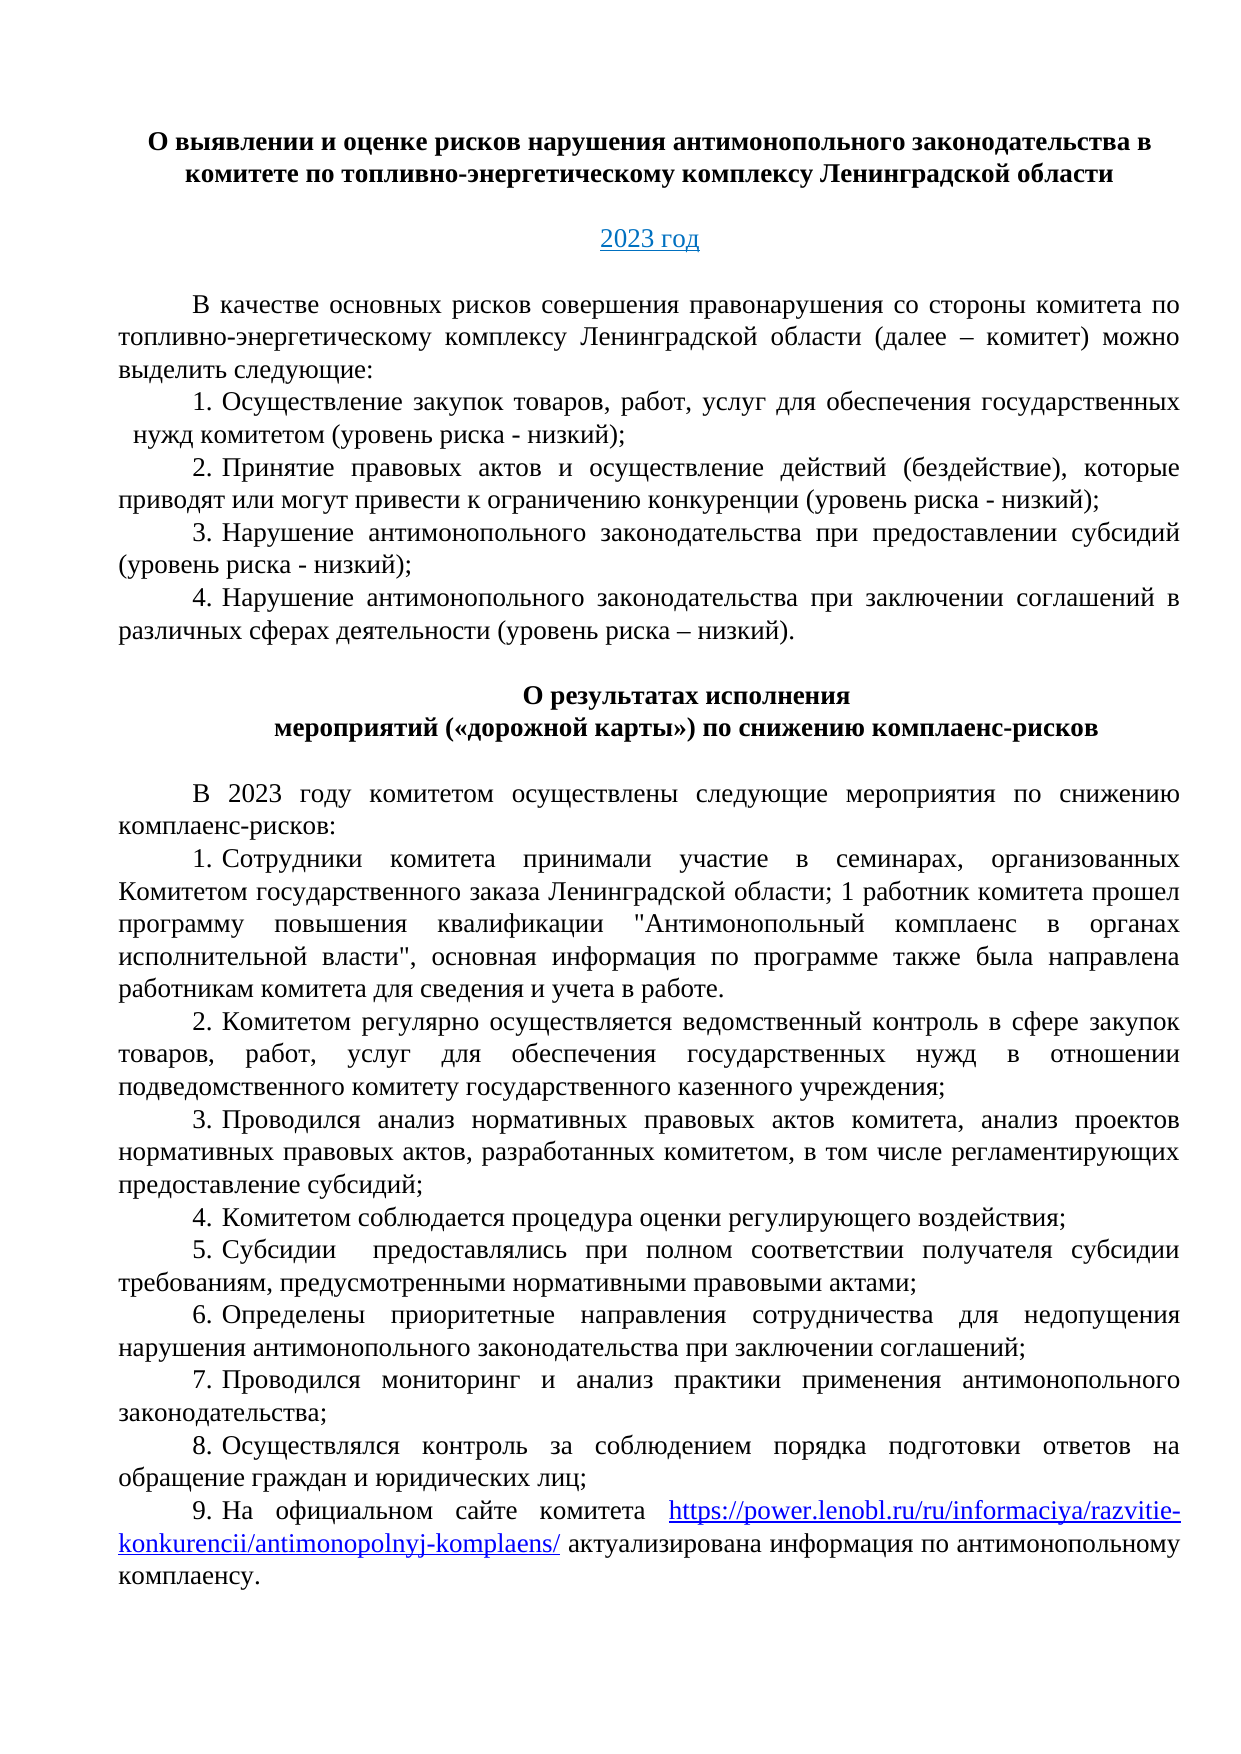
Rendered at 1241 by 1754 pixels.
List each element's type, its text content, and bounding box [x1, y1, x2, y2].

list Нарушение антимонопольного законодательства при заключении соглашений в различных сферах деятельности (уровень риска – низкий). [118, 581, 1181, 645]
text мероприятий («дорожной карты») по снижению комплаенс-рисков [118, 712, 1181, 743]
list Комитетом соблюдается процедура оценки регулирующего воздействия; [118, 1201, 1181, 1232]
list Сотрудники комитета принимали участие в семинарах, организованных Комитетом государственного заказа Ленинградской области; 1 работник комитета прошел программу повышения квалификации "Антимонопольный комплаенс в органах исполнительной власти", основная информация по программе также была направлена работникам комитета для сведения и учета в работе. [118, 842, 1181, 1003]
list На официальном сайте комитета https://power.lenobl.ru/ru/informaciya/razvitie-konkurencii/antimonopolnyj-komplaens/ актуализирована информация по антимонопольному комплаенсу. [118, 1494, 1181, 1590]
text В 2023 году комитетом осуществлены следующие мероприятия по снижению комплаенс-рисков: [118, 777, 1181, 841]
text О выявлении и оценке рисков нарушения антимонопольного законодательства в комитете по топливно-энергетическому комплексу Ленинградской области [118, 125, 1181, 188]
text 2023 год [118, 222, 1181, 254]
text О результатах исполнения [118, 679, 1181, 710]
list Определены приоритетные направления сотрудничества для недопущения нарушения антимонопольного законодательства при заключении соглашений; [118, 1298, 1181, 1362]
list Комитетом регулярно осуществляется ведомственный контроль в сфере закупок товаров, работ, услуг для обеспечения государственных нужд в отношении подведомственного комитету государственного казенного учреждения; [118, 1005, 1181, 1101]
list Проводился мониторинг и анализ практики применения антимонопольного законодательства; [118, 1364, 1181, 1427]
text В качестве основных рисков совершения правонарушения со стороны комитета по топливно-энергетическому комплексу Ленинградской области (далее – комитет) можно выделить следующие: [118, 288, 1181, 384]
list Принятие правовых актов и осуществление действий (бездействие), которые приводят или могут привести к ограничению конкуренции (уровень риска - низкий); [118, 451, 1181, 514]
list Субсидии предоставлялись при полном соответствии получателя субсидии требованиям, предусмотренными нормативными правовыми актами; [118, 1233, 1181, 1297]
list Осуществлялся контроль за соблюдением порядка подготовки ответов на обращение граждан и юридических лиц; [118, 1429, 1181, 1493]
list Нарушение антимонопольного законодательства при предоставлении субсидий (уровень риска - низкий); [118, 516, 1181, 580]
list Проводился анализ нормативных правовых актов комитета, анализ проектов нормативных правовых актов, разработанных комитетом, в том числе регламентирующих предоставление субсидий; [118, 1103, 1181, 1199]
list Осуществление закупок товаров, работ, услуг для обеспечения государственных нужд комитетом (уровень риска - низкий); [133, 386, 1181, 449]
